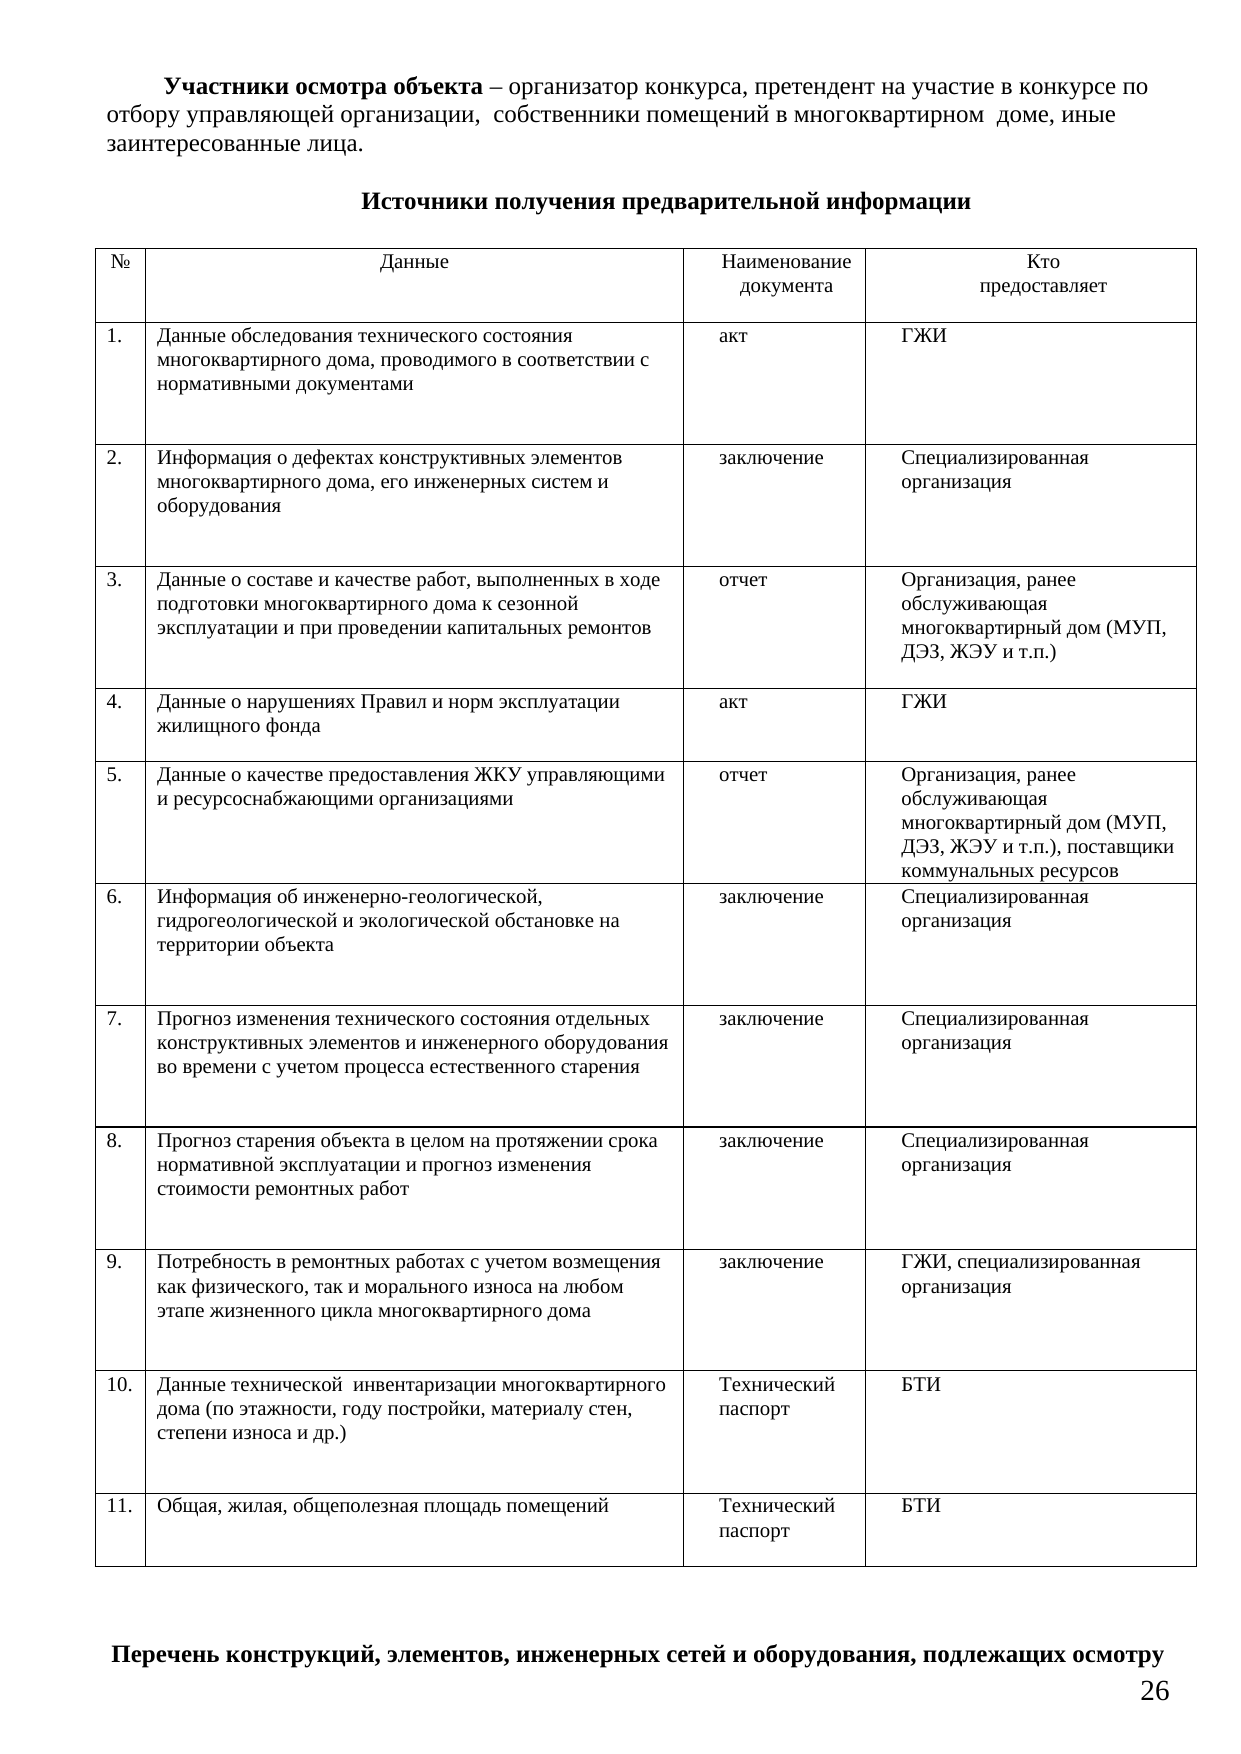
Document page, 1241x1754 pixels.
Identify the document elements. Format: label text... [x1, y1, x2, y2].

table_cell Данные о нарушениях Правил и норм эксплуатации жилищного фонда [146, 689, 683, 761]
table_cell [684, 567, 708, 688]
table_cell Специализированная организация [890, 1006, 1196, 1126]
table_cell [684, 1250, 708, 1370]
table_cell Технический паспорт [708, 1371, 865, 1492]
table_cell ГЖИ [890, 689, 1196, 761]
table_header [866, 249, 890, 322]
table_cell отчет [708, 567, 865, 688]
table_cell ГЖИ [890, 323, 1196, 444]
table_cell [684, 1006, 708, 1126]
text Перечень конструкций, элементов, инженерных сетей и оборудования, подлежащих осмотру [106, 1639, 1169, 1668]
table_cell [866, 884, 890, 1004]
table_cell Данные о качестве предоставления ЖКУ управляющими и ресурсоснабжающими организациями [146, 762, 683, 882]
table_header Данные [146, 249, 683, 322]
table_cell [96, 567, 145, 688]
table_cell [866, 689, 890, 761]
table_cell ГЖИ, специализированная организация [890, 1250, 1196, 1370]
table_cell заключение [708, 884, 865, 1004]
table_header Кто предоставляет [890, 249, 1196, 322]
table_cell [866, 323, 890, 444]
text Источники получения предварительной информации [106, 186, 1169, 214]
table_cell [866, 1371, 890, 1492]
table_cell [866, 567, 890, 688]
table_cell [96, 884, 145, 1004]
table_cell Информация об инженерно-геологической, гидрогеологической и экологической обстановке на территории объекта [146, 884, 683, 1004]
table_cell [684, 445, 708, 566]
table_cell заключение [708, 445, 865, 566]
table_cell акт [708, 323, 865, 444]
table_cell [684, 1494, 708, 1566]
table_cell заключение [708, 1128, 865, 1248]
table_cell Специализированная организация [890, 884, 1196, 1004]
table_cell [96, 323, 145, 444]
table_cell [96, 1371, 145, 1492]
table_cell [684, 884, 708, 1004]
table_cell Потребность в ремонтных работах с учетом возмещения как физического, так и морального износа на любом этапе жизненного цикла многоквартирного дома [146, 1250, 683, 1370]
table_cell [96, 1006, 145, 1126]
table_cell [866, 1128, 890, 1248]
table_cell [684, 1371, 708, 1492]
table_cell [866, 762, 890, 882]
table_cell Данные технической инвентаризации многоквартирного дома (по этажности, году постройки, материалу стен, степени износа и др.) [146, 1371, 683, 1492]
table_cell [96, 1128, 145, 1248]
table_cell Специализированная организация [890, 1128, 1196, 1248]
table_header [684, 249, 708, 322]
table_cell Данные обследования технического состояния многоквартирного дома, проводимого в соответствии с нормативными документами [146, 323, 683, 444]
table_cell [866, 445, 890, 566]
table_cell [96, 1250, 145, 1370]
table_cell заключение [708, 1006, 865, 1126]
table_cell [866, 1250, 890, 1370]
table_cell [684, 323, 708, 444]
table_cell [684, 689, 708, 761]
table_cell [684, 1128, 708, 1248]
table_cell Организация, ранее обслуживающая многоквартирный дом (МУП, ДЭЗ, ЖЭУ и т.п.), поставщики коммунальных ресурсов [890, 762, 1196, 882]
table_cell Прогноз изменения технического состояния отдельных конструктивных элементов и инженерного оборудования во времени с учетом процесса естественного старения [146, 1006, 683, 1126]
table_cell заключение [708, 1250, 865, 1370]
table_cell отчет [708, 762, 865, 882]
table_cell БТИ [890, 1494, 1196, 1566]
text Участники осмотра объекта – организатор конкурса, претендент на участие в конкурсе по отбору управляющей организации, собственники помещений в многоквартирном доме, иные заинтересованные лица. [106, 71, 1169, 157]
table_cell [96, 762, 145, 882]
table_cell Данные о составе и качестве работ, выполненных в ходе подготовки многоквартирного дома к сезонной эксплуатации и при проведении капитальных ремонтов [146, 567, 683, 688]
table_cell [866, 1006, 890, 1126]
table_header № [96, 249, 145, 322]
table_cell БТИ [890, 1371, 1196, 1492]
table_cell Прогноз старения объекта в целом на протяжении срока нормативной эксплуатации и прогноз изменения стоимости ремонтных работ [146, 1128, 683, 1248]
table_cell [96, 445, 145, 566]
table_cell [866, 1494, 890, 1566]
table_cell [96, 1494, 145, 1566]
table_cell [96, 689, 145, 761]
table_cell Специализированная организация [890, 445, 1196, 566]
table_cell акт [708, 689, 865, 761]
table_cell Общая, жилая, общеполезная площадь помещений [146, 1494, 683, 1566]
table_cell Информация о дефектах конструктивных элементов многоквартирного дома, его инженерных систем и оборудования [146, 445, 683, 566]
table_cell Организация, ранее обслуживающая многоквартирный дом (МУП, ДЭЗ, ЖЭУ и т.п.) [890, 567, 1196, 688]
table_cell [684, 762, 708, 882]
table_header Наименование документа [708, 249, 865, 322]
table_cell Технический паспорт [708, 1494, 865, 1566]
